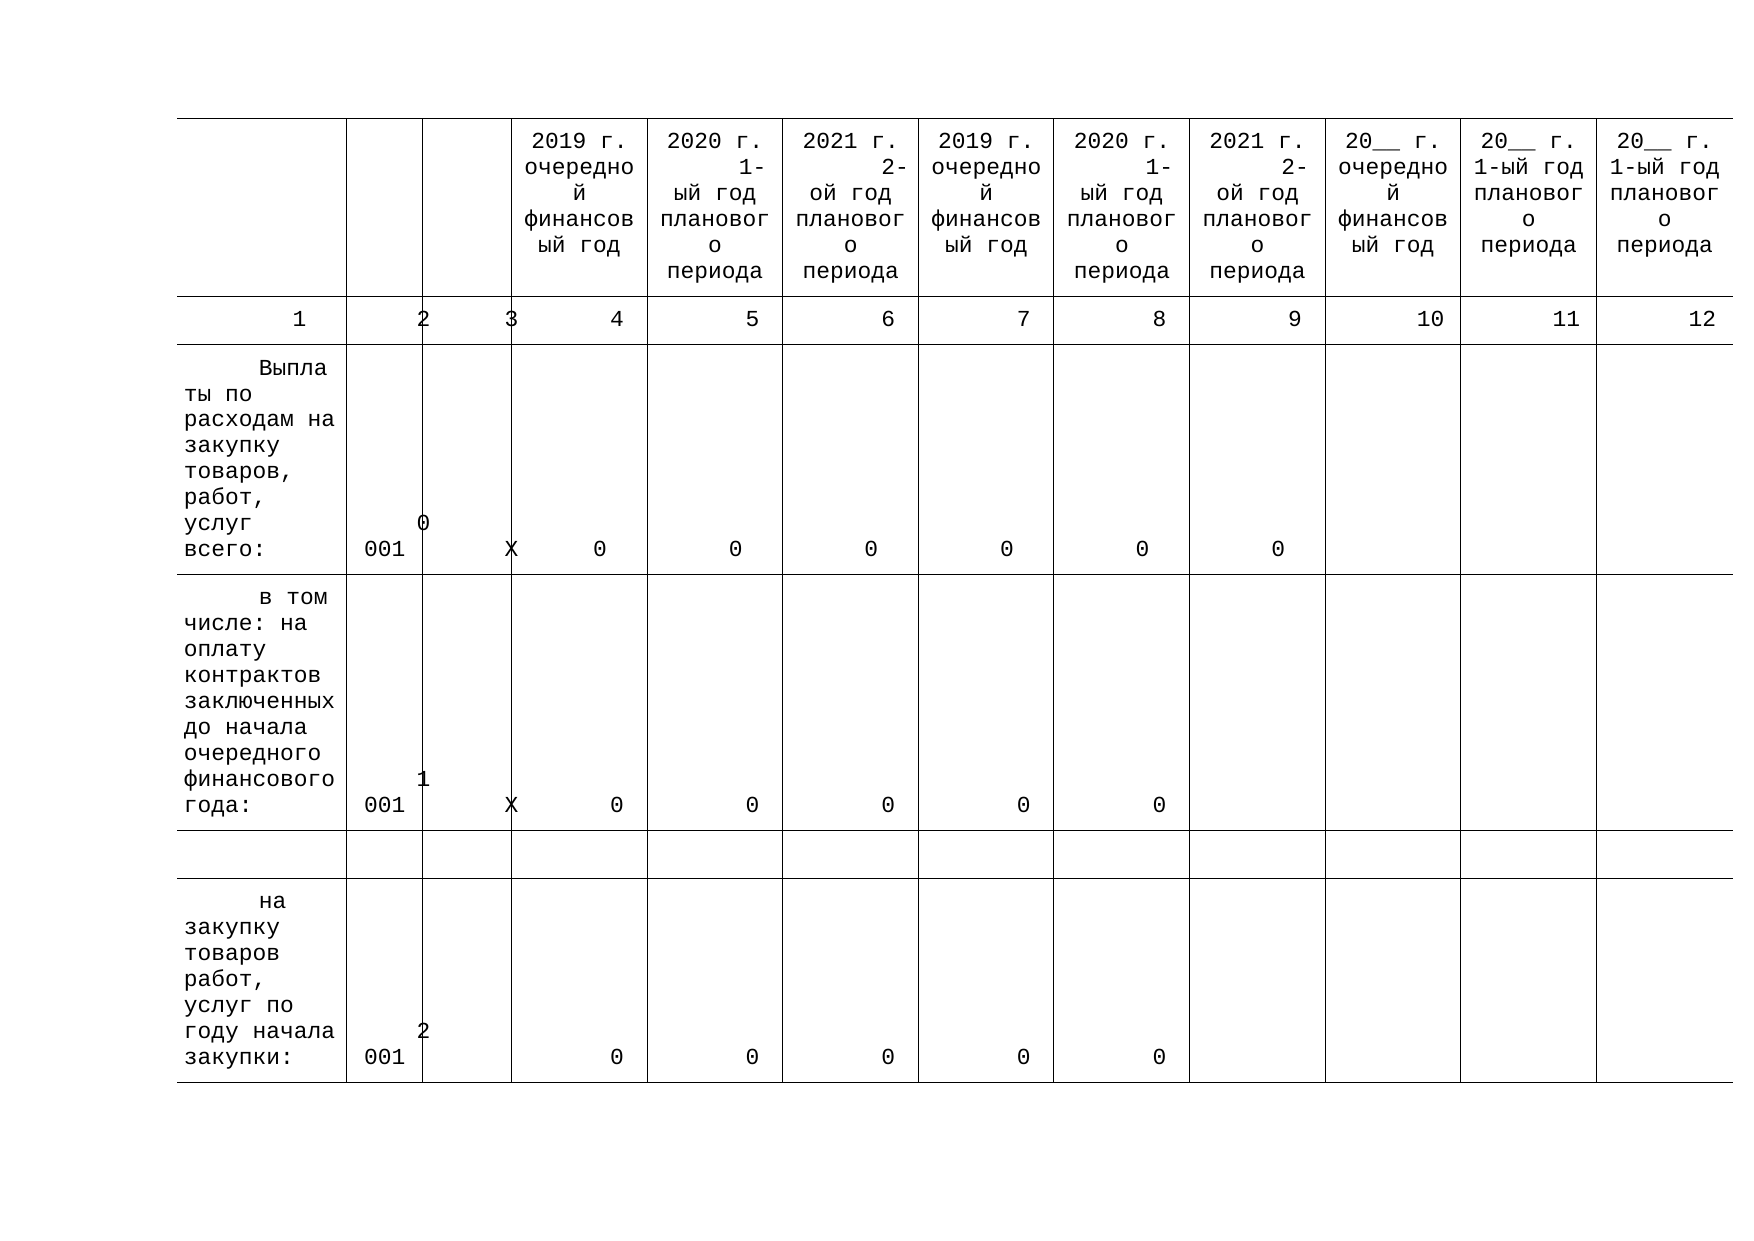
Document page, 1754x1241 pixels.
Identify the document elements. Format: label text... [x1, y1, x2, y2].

table_cell 1001 [347, 575, 422, 830]
table_cell [423, 879, 511, 1082]
table_cell 0 [1054, 879, 1189, 1082]
table_cell [783, 831, 918, 878]
table_cell [1597, 831, 1732, 878]
table_cell [177, 831, 346, 878]
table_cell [512, 119, 647, 296]
table_cell [1597, 575, 1732, 830]
table_cell 10 [1326, 297, 1460, 344]
table_cell [1461, 575, 1596, 830]
table_cell 0 [648, 879, 782, 1082]
table_cell 0 [919, 879, 1053, 1082]
table_cell [1326, 879, 1460, 1082]
table_cell [1461, 345, 1596, 574]
table_cell 0 [919, 345, 1053, 574]
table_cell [1597, 119, 1732, 296]
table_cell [1054, 119, 1189, 296]
table_cell [1326, 575, 1460, 830]
table_cell 0001 [347, 345, 422, 574]
table_cell 8 [1054, 297, 1189, 344]
table_cell Выплаты по расходам на закупку товаров, работ, услуг всего: [177, 345, 346, 574]
table_cell 0 [1054, 345, 1189, 574]
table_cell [919, 119, 1053, 296]
table_cell [1190, 879, 1325, 1082]
table_cell 0 [783, 575, 918, 830]
table_cell 0 [783, 345, 918, 574]
table_cell 2001 [347, 879, 422, 1082]
table_cell X [423, 575, 511, 830]
table_cell [1461, 831, 1596, 878]
table_cell [919, 831, 1053, 878]
table_cell [1597, 879, 1732, 1082]
table_cell [423, 831, 511, 878]
table_cell 0 [648, 575, 782, 830]
table_cell 0 [783, 879, 918, 1082]
table_cell [1054, 831, 1189, 878]
table_cell 12 [1597, 297, 1732, 344]
table_cell [1461, 879, 1596, 1082]
table_cell 1 [177, 297, 346, 344]
table_cell 0 [512, 345, 647, 574]
table_cell [1326, 831, 1460, 878]
table_cell X [423, 345, 511, 574]
table_cell 3 [423, 297, 511, 344]
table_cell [1461, 119, 1596, 296]
table_cell [1190, 575, 1325, 830]
table_cell 0 [512, 879, 647, 1082]
table_cell [1190, 831, 1325, 878]
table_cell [1326, 119, 1460, 296]
table_cell 0 [1190, 345, 1325, 574]
table_cell 5 [648, 297, 782, 344]
table_cell на закупку товаров работ, услуг по году начала закупки: [177, 879, 346, 1082]
table_cell 4 [512, 297, 647, 344]
table_cell [347, 831, 422, 878]
table_cell [648, 831, 782, 878]
table_cell [1326, 345, 1460, 574]
table_cell [1597, 345, 1732, 574]
table_cell 0 [1054, 575, 1189, 830]
table_cell [512, 831, 647, 878]
table_cell в том числе: на оплату контрактов заключенных до начала очередного финансового года: [177, 575, 346, 830]
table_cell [1190, 119, 1325, 296]
table_cell 7 [919, 297, 1053, 344]
table_cell 9 [1190, 297, 1325, 344]
table_cell 0 [919, 575, 1053, 830]
table_cell 0 [648, 345, 782, 574]
table_cell 2 [347, 297, 422, 344]
table_cell 11 [1461, 297, 1596, 344]
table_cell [648, 119, 782, 296]
table_cell 6 [783, 297, 918, 344]
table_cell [783, 119, 918, 296]
table_cell 0 [512, 575, 647, 830]
